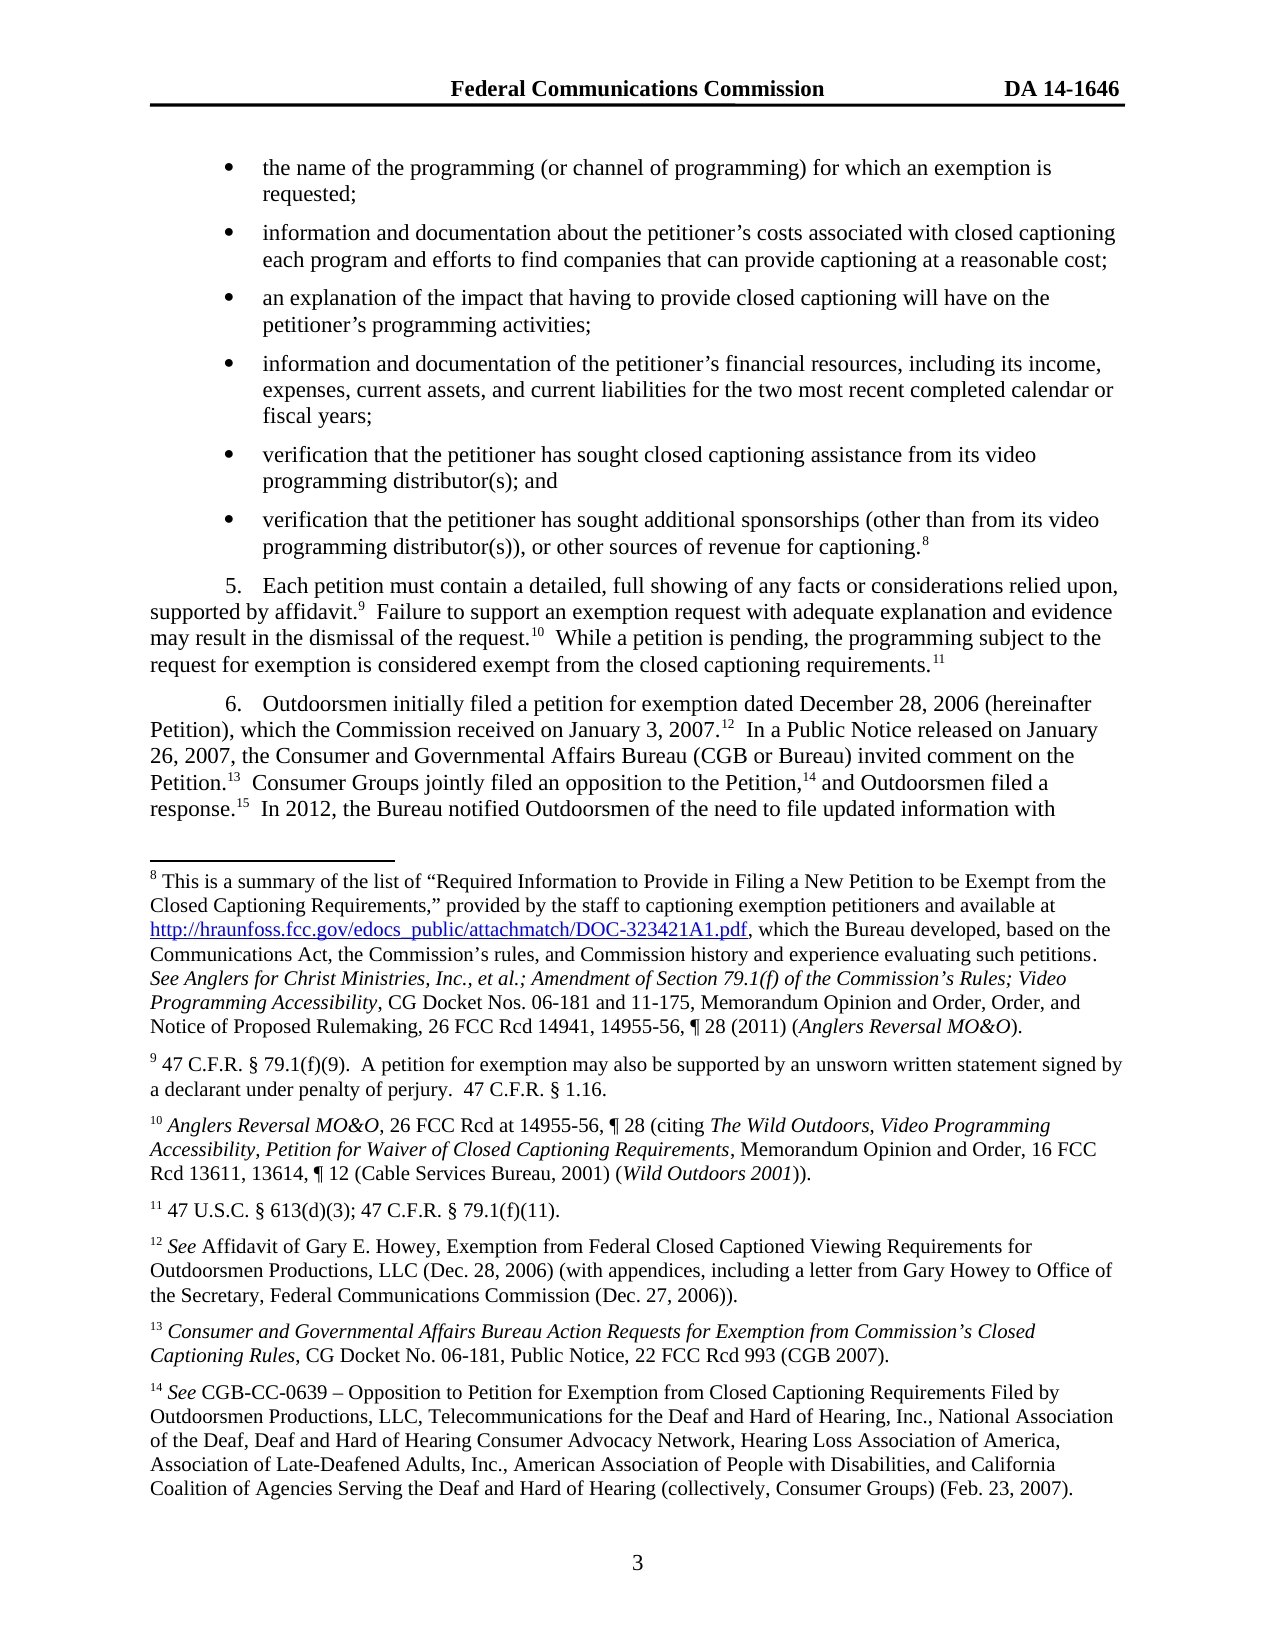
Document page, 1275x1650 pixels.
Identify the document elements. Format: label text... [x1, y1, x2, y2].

list information and documentation of the petitioner’s financial resources, including its income, expenses, current assets, and current liabilities for the two most recent completed calendar or fiscal years; [225, 350, 1125, 429]
list verification that the petitioner has sought additional sponsorships (other than from its video programming distributor(s)), or other sources of revenue for captioning. [225, 506, 1125, 559]
list verification that the petitioner has sought closed captioning assistance from its video programming distributor(s); and [225, 441, 1125, 494]
list the name of the programming (or channel of programming) for which an exemption is requested; [225, 154, 1125, 207]
text Each petition must contain a detailed, full showing of any facts or considerations relied upon, supported by affidavit. Failure to support an exemption request with adequate explanation and evidence may result in the dismissal of the request. While a petition is pending, the programming subject to the request for exemption is considered exempt from the closed captioning requirements. [150, 572, 1125, 677]
text Outdoorsmen initially filed a petition for exemption dated December 28, 2006 (hereinafter Petition), which the Commission received on January 3, 2007. In a Public Notice released on January 26, 2007, the Consumer and Governmental Affairs Bureau (CGB or Bureau) invited comment on the Petition. Consumer Groups jointly filed an opposition to the Petition, and Outdoorsmen filed a response. In 2012, the Bureau notified Outdoorsmen of the need to file updated information with respect to its pending Petition. In response, on April 16, 2012, Outdoorsmen supplemented its Petition. Outdoorsmen again supplemented its Petition on August 7, 2012, in response to a subsequent request from the Bureau for additional information. On September 6, 2012, the Bureau again invited comment on the Petition, and Consumer Groups jointly filed an opposition to the Petition. Subsequently, the Bureau determined that it required additional and updated information to enable it to determine whether the programming that was the subject of the Petition should be exempt from the Commission’s closed captioning obligations. In response to the Bureau’s request for further information, Outdoorsmen supplemented its Petition on October 7, 2013. The Bureau again placed the Petition on Public Notice for comment on February 10, 2014. Again, Consumer Groups jointly filed an opposition to the Petition. [150, 689, 1125, 821]
list information and documentation about the petitioner’s costs associated with closed captioning each program and efforts to find companies that can provide captioning at a reasonable cost; [225, 219, 1125, 272]
list an explanation of the impact that having to provide closed captioning will have on the petitioner’s programming activities; [225, 284, 1125, 337]
